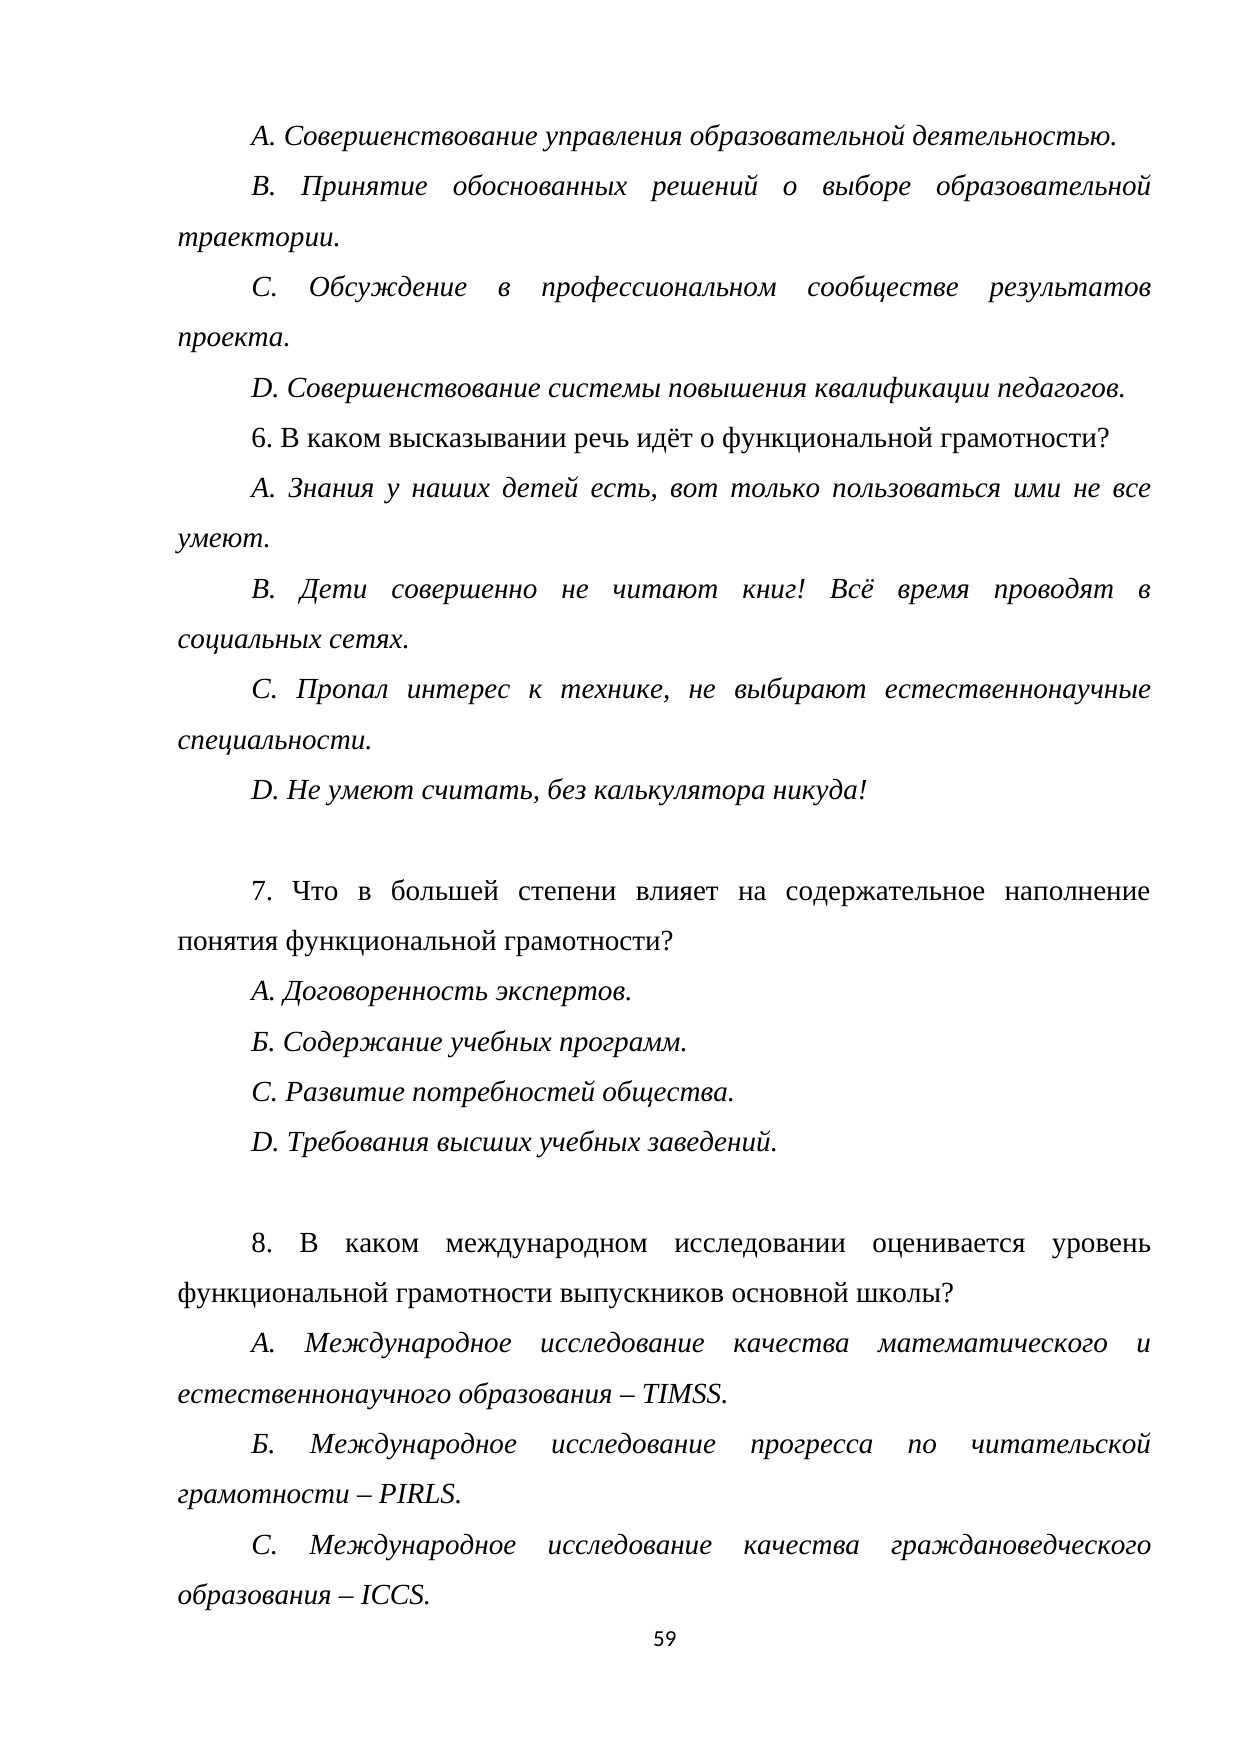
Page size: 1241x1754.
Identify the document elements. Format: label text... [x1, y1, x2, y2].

text А. Договоренность экспертов. [177, 973, 1152, 1007]
text 7. Что в большей степени влияет на содержательное наполнение понятия функциональной грамотности? [177, 873, 1152, 957]
text D. Требования высших учебных заведений. [177, 1124, 1152, 1158]
text D. Совершенствование системы повышения квалификации педагогов. [177, 370, 1152, 403]
text Б. Содержание учебных программ. [177, 1024, 1152, 1057]
text C. Обсуждение в профессиональном сообществе результатов проекта. [177, 269, 1152, 353]
text C. Пропал интерес к технике, не выбирают естественнонаучные специальности. [177, 672, 1152, 755]
text A. Совершенствование управления образовательной деятельностью. [177, 118, 1152, 152]
text Б. Международное исследование прогресса по читательской грамотности – PIRLS. [177, 1426, 1152, 1510]
text B. Принятие обоснованных решений о выборе образовательной траектории. [177, 168, 1152, 252]
text 6. В каком высказывании речь идёт о функциональной грамотности? [177, 420, 1152, 453]
text B. Дети совершенно не читают книг! Всё время проводят в социальных сетях. [177, 571, 1152, 655]
text А. Международное исследование качества математического и естественнонаучного образования – TIMSS. [177, 1326, 1152, 1409]
text C. Международное исследование качества граждановедческого образования – ICCS. [177, 1527, 1152, 1611]
text C. Развитие потребностей общества. [177, 1074, 1152, 1108]
text D. Не умеют считать, без калькулятора никуда! [177, 772, 1152, 806]
text 8. В каком международном исследовании оценивается уровень функциональной грамотности выпускников основной школы? [177, 1225, 1152, 1309]
text A. Знания у наших детей есть, вот только пользоваться ими не все умеют. [177, 470, 1152, 554]
